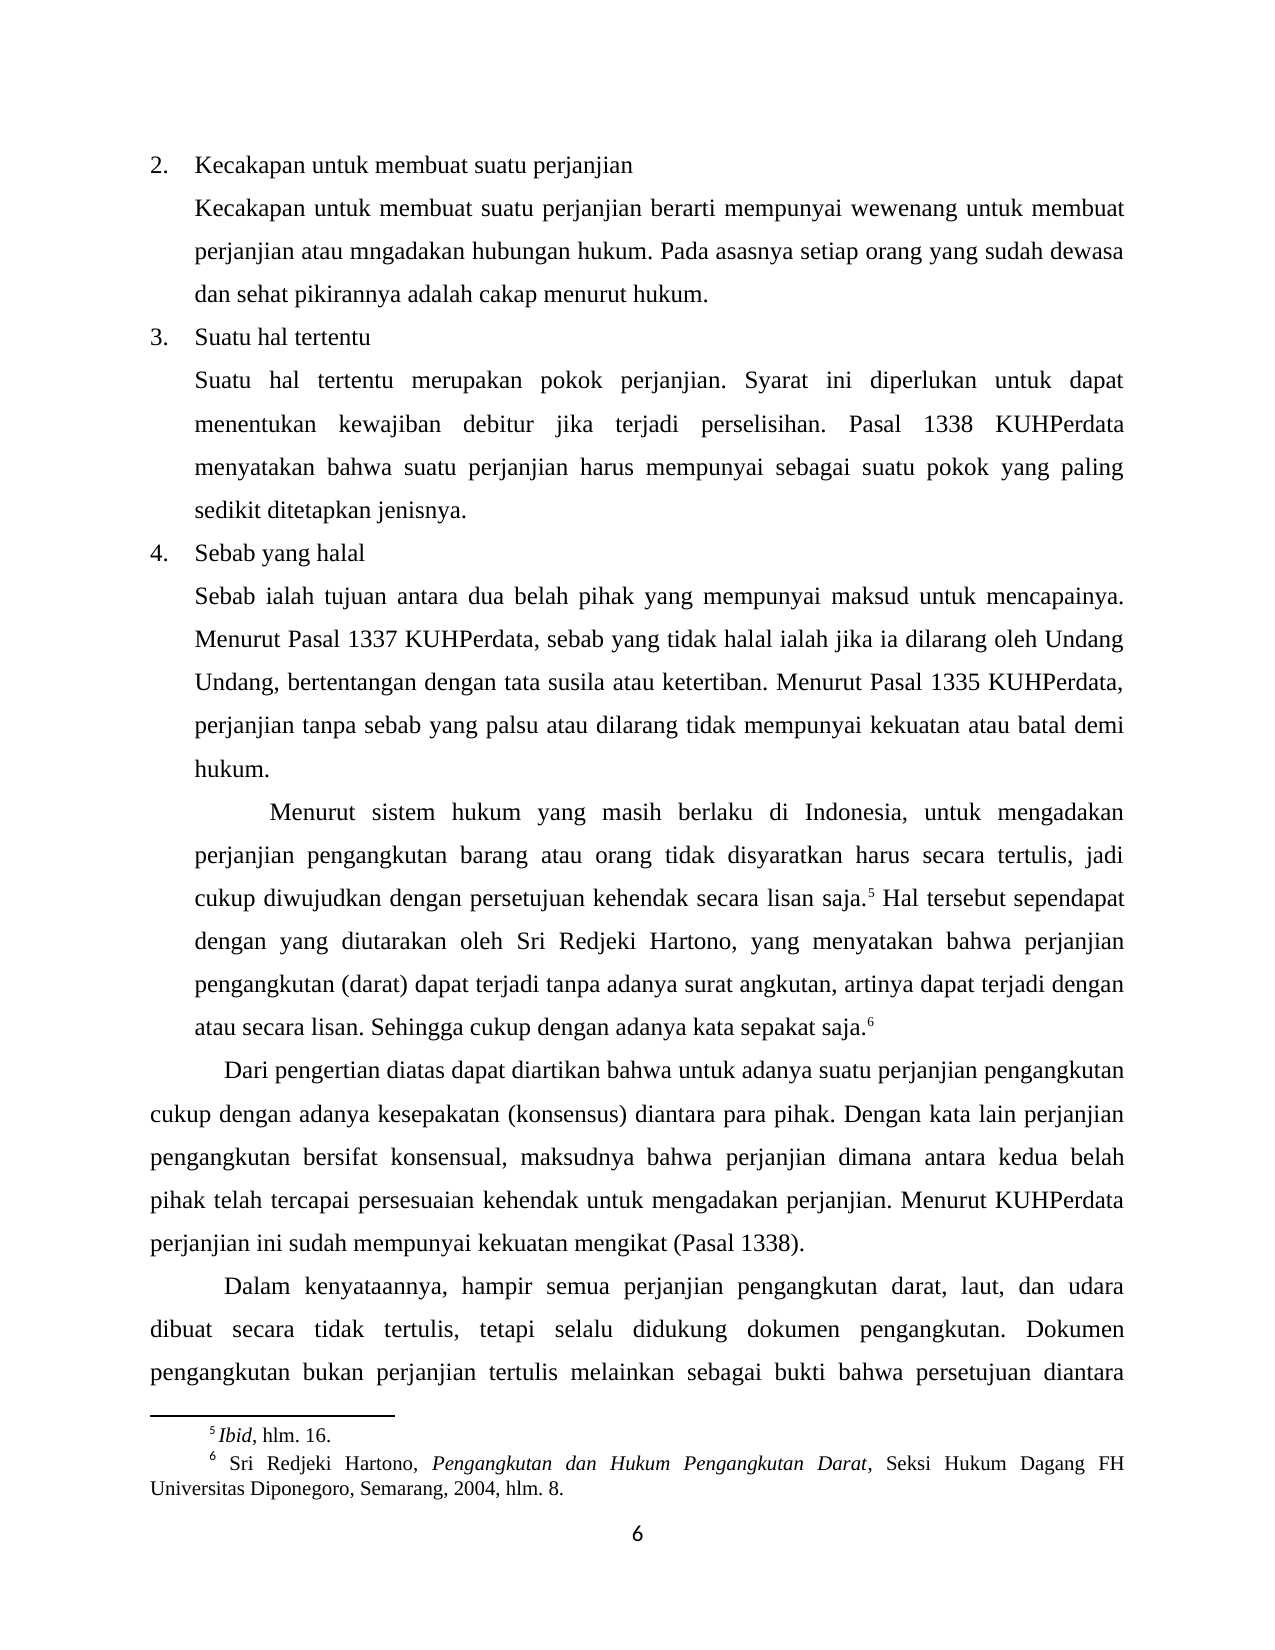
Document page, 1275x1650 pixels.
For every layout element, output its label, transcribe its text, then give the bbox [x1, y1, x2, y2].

text Sebab ialah tujuan antara dua belah pihak yang mempunyai maksud untuk mencapainya. Menurut Pasal 1337 KUHPerdata, sebab yang tidak halal ialah jika ia dilarang oleh Undang Undang, bertentangan dengan tata susila atau ketertiban. Menurut Pasal 1335 KUHPerdata, perjanjian tanpa sebab yang palsu atau dilarang tidak mempunyai kekuatan atau batal demi hukum. [194, 581, 1125, 782]
text Kecakapan untuk membuat suatu perjanjian berarti mempunyai wewenang untuk membuat perjanjian atau mngadakan hubungan hukum. Pada asasnya setiap orang yang sudah dewasa dan sehat pikirannya adalah cakap menurut hukum. [194, 193, 1125, 308]
list Kecakapan untuk membuat suatu perjanjian [150, 150, 1125, 179]
list Menurut sistem hukum yang masih berlaku di Indonesia, untuk mengadakan perjanjian pengangkutan barang atau orang tidak disyaratkan harus secara tertulis, jadi cukup diwujudkan dengan persetujuan kehendak secara lisan saja. Hal tersebut sependapat dengan yang diutarakan oleh Sri Redjeki Hartono, yang menyatakan bahwa perjanjian pengangkutan (darat) dapat terjadi tanpa adanya surat angkutan, artinya dapat terjadi dengan atau secara lisan. Sehingga cukup dengan adanya kata sepakat saja. [194, 797, 1125, 1041]
list Dari pengertian diatas dapat diartikan bahwa untuk adanya suatu perjanjian pengangkutan cukup dengan adanya kesepakatan (konsensus) diantara para pihak. Dengan kata lain perjanjian pengangkutan bersifat konsensual, maksudnya bahwa perjanjian dimana antara kedua belah pihak telah tercapai persesuaian kehendak untuk mengadakan perjanjian. Menurut KUHPerdata perjanjian ini sudah mempunyai kekuatan mengikat (Pasal 1338). [150, 1056, 1125, 1257]
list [150, 1271, 1125, 1386]
list Sebab yang halal [150, 538, 1125, 567]
text Suatu hal tertentu merupakan pokok perjanjian. Syarat ini diperlukan untuk dapat menentukan kewajiban debitur jika terjadi perselisihan. Pasal 1338 KUHPerdata menyatakan bahwa suatu perjanjian harus mempunyai sebagai suatu pokok yang paling sedikit ditetapkan jenisnya. [194, 366, 1125, 524]
list Suatu hal tertentu [150, 322, 1125, 351]
